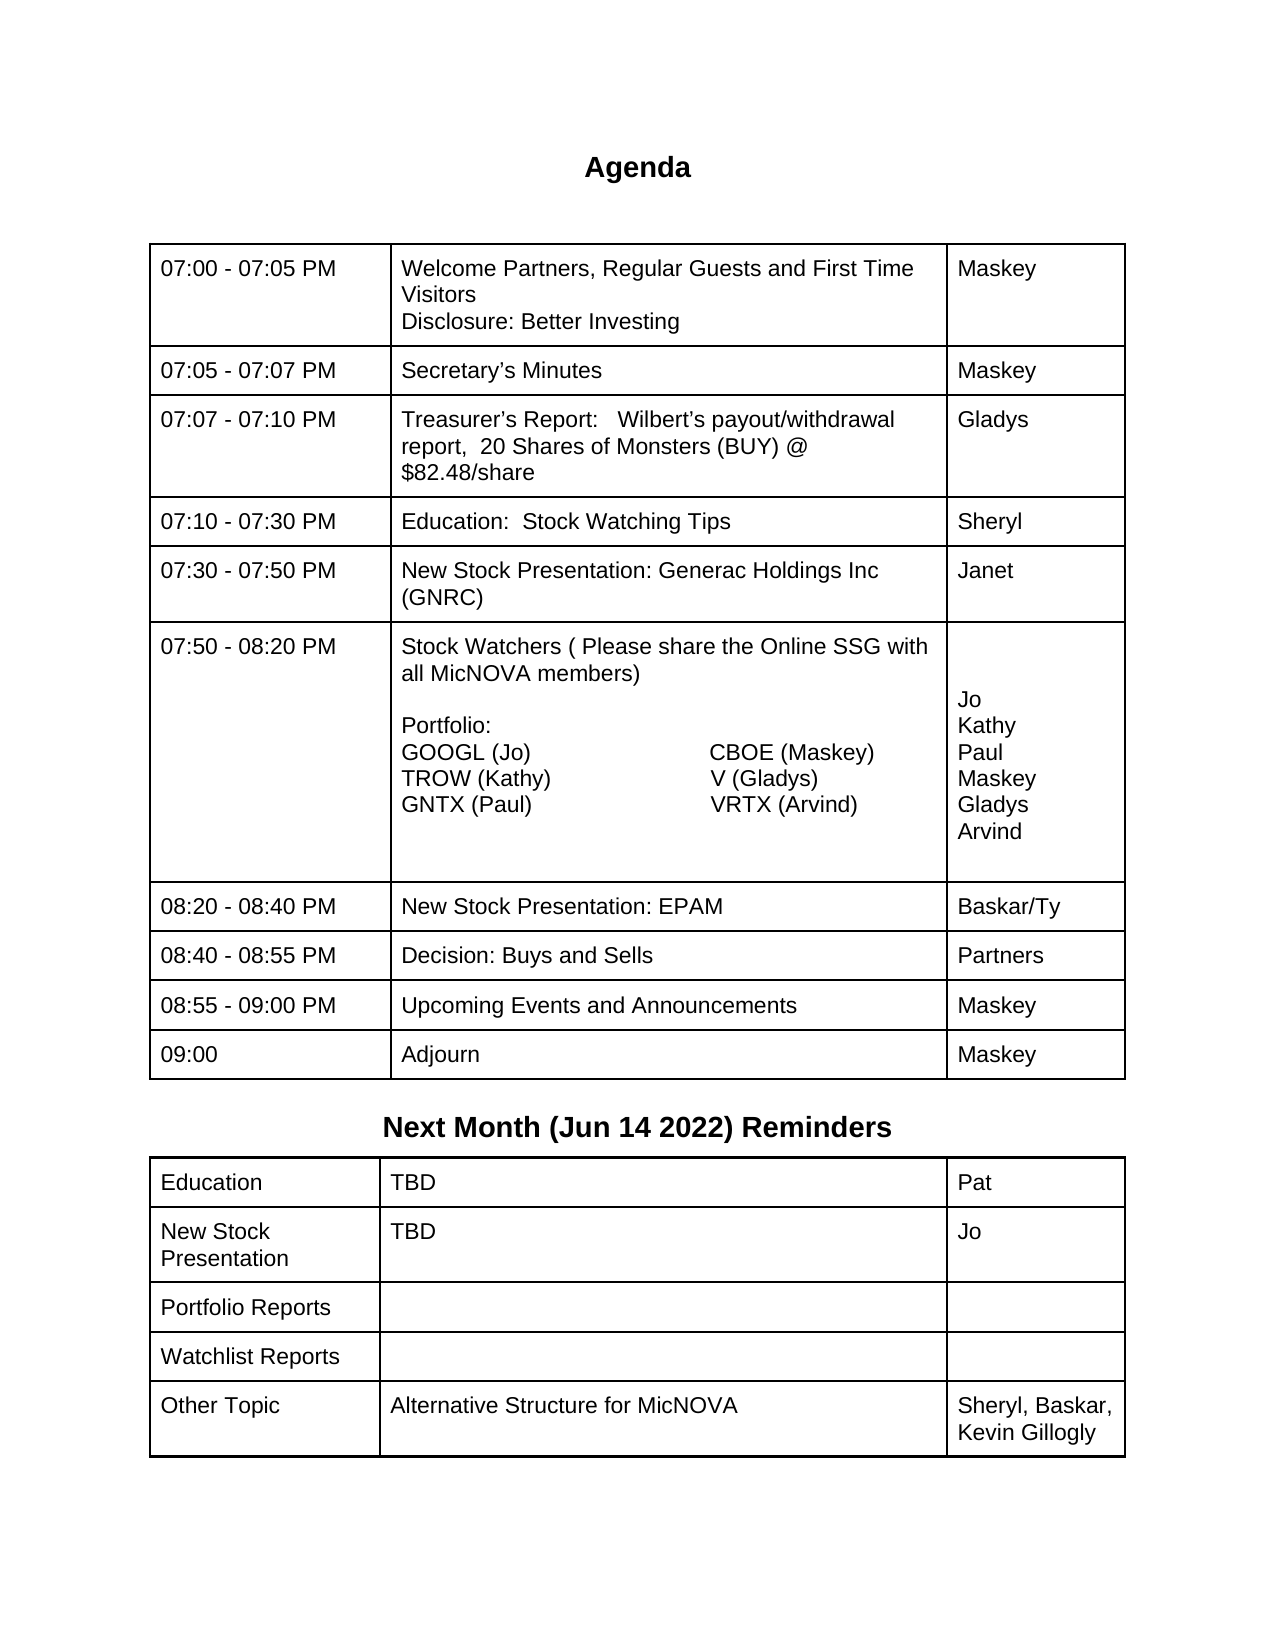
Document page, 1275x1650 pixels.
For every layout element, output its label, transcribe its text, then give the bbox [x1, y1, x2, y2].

table_cell Adjourn [392, 1031, 946, 1078]
table_cell Upcoming Events and Announcements [392, 981, 946, 1028]
table_cell Watchlist Reports [151, 1333, 379, 1380]
table_cell Partners [948, 932, 1124, 979]
table_header Welcome Partners, Regular Guests and First Time Visitors Disclosure: Better Investing [392, 245, 946, 344]
table_cell Decision: Buys and Sells [392, 932, 946, 979]
table_cell 08:20 - 08:40 PM [151, 883, 390, 930]
table_header 07:00 - 07:05 PM [151, 245, 390, 344]
table_cell Other Topic [151, 1382, 379, 1455]
table_cell [948, 1283, 1124, 1331]
table_header TBD [381, 1159, 946, 1206]
table_cell New Stock Presentation: EPAM [392, 883, 946, 930]
table_cell Gladys [948, 396, 1124, 496]
table_cell 08:40 - 08:55 PM [151, 932, 390, 979]
table_cell [948, 1333, 1124, 1380]
table_cell Education: Stock Watching Tips [392, 498, 946, 545]
table_cell 07:30 - 07:50 PM [151, 547, 390, 621]
table_cell 09:00 [151, 1031, 390, 1078]
table_cell Janet [948, 547, 1124, 621]
table_cell 07:07 - 07:10 PM [151, 396, 390, 496]
table_cell 07:10 - 07:30 PM [151, 498, 390, 545]
table_cell Alternative Structure for MicNOVA [381, 1382, 946, 1455]
table_cell Maskey [948, 1031, 1124, 1078]
text Next Month (Jun 14 2022) Reminders [150, 1110, 1125, 1144]
table_cell [381, 1283, 946, 1331]
table_cell Stock Watchers ( Please share the Online SSG with all MicNOVA members) Portfolio: GOOGL (Jo) CBOE (Maskey) TROW (Kathy) V (Gladys) GNTX (Paul) VRTX (Arvind) [392, 623, 946, 881]
table_header Maskey [948, 245, 1124, 344]
table_cell Sheryl, Baskar, Kevin Gillogly [948, 1382, 1124, 1455]
table_cell Maskey [948, 981, 1124, 1028]
table_cell Jo Kathy Paul Maskey Gladys Arvind [948, 623, 1124, 881]
table_cell 07:05 - 07:07 PM [151, 347, 390, 394]
table_cell New Stock Presentation: Generac Holdings Inc (GNRC) [392, 547, 946, 621]
table_cell TBD [381, 1208, 946, 1281]
table_cell New Stock Presentation [151, 1208, 379, 1281]
table_cell Maskey [948, 347, 1124, 394]
table_cell Portfolio Reports [151, 1283, 379, 1331]
table_cell 08:55 - 09:00 PM [151, 981, 390, 1028]
table_cell Treasurer’s Report: Wilbert’s payout/withdrawal report, 20 Shares of Monsters (BUY) @ $82.48/share [392, 396, 946, 496]
table_cell Baskar/Ty [948, 883, 1124, 930]
table_header Pat [948, 1159, 1124, 1206]
table_cell [381, 1333, 946, 1380]
table_cell 07:50 - 08:20 PM [151, 623, 390, 881]
table_cell Jo [948, 1208, 1124, 1281]
table_cell Secretary’s Minutes [392, 347, 946, 394]
table_header Education [151, 1159, 379, 1206]
table_cell Sheryl [948, 498, 1124, 545]
text Agenda [150, 150, 1125, 183]
